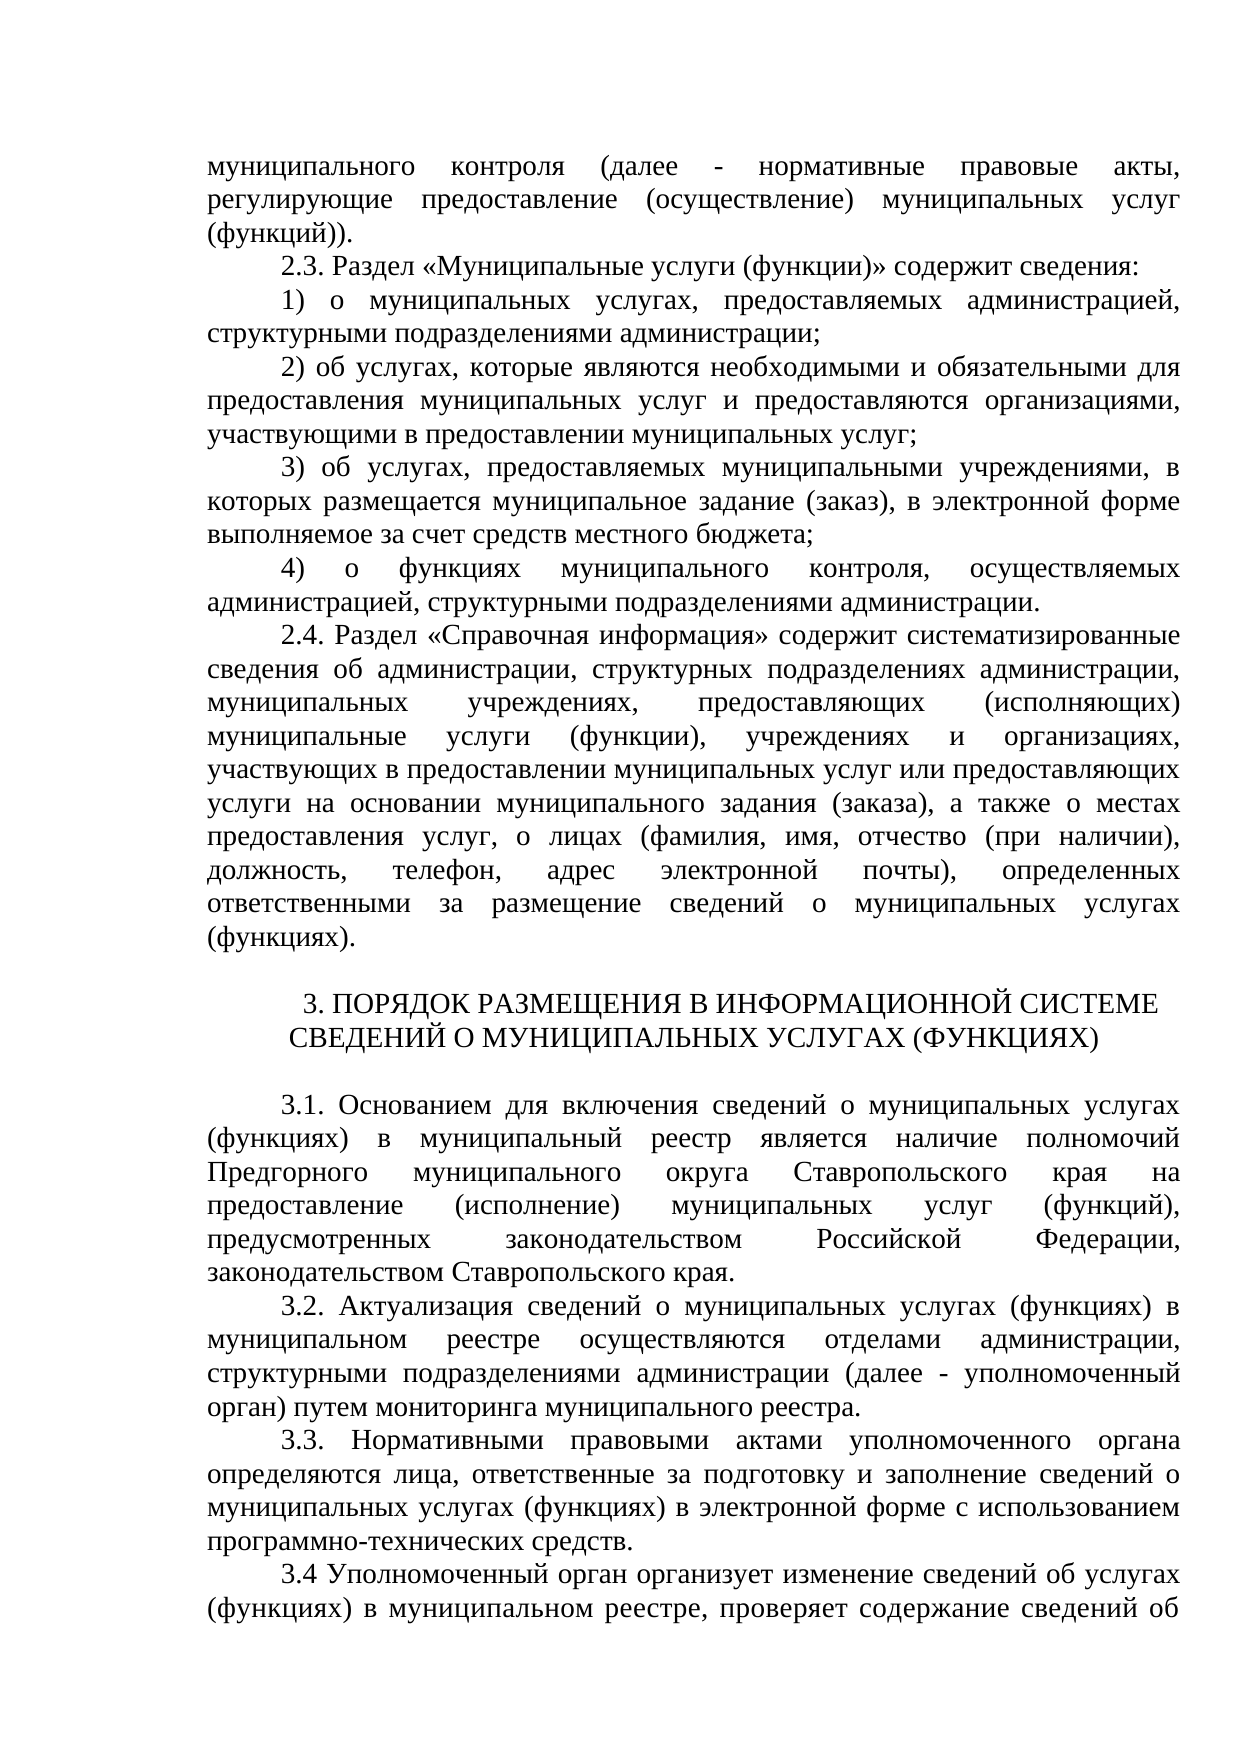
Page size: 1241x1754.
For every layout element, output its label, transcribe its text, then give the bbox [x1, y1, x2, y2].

text 3.2. Актуализация сведений о муниципальных услугах (функциях) в муниципальном реестре осуществляются отделами администрации, структурными подразделениями администрации (далее - уполномоченный орган) путем мониторинга муниципального реестра. [207, 1288, 1181, 1422]
text 1) о муниципальных услугах, предоставляемых администрацией, структурными подразделениями администрации; [207, 282, 1181, 349]
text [207, 1556, 1181, 1623]
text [207, 148, 1181, 248]
text 2.4. Раздел «Справочная информация» содержит систематизированные сведения об администрации, структурных подразделениях администрации, муниципальных учреждениях, предоставляющих (исполняющих) муниципальные услуги (функции), учреждениях и организациях, участвующих в предоставлении муниципальных услуг или предоставляющих услуги на основании муниципального задания (заказа), а также о местах предоставления услуг, о лицах (фамилия, имя, отчество (при наличии), должность, телефон, адрес электронной почты), определенных ответственными за размещение сведений о муниципальных услугах (функциях). [207, 617, 1181, 953]
text 3. Порядок размещения в информационной системе сведений о муниципальных услугах (функциях) [207, 986, 1181, 1053]
text 3) об услугах, предоставляемых муниципальными учреждениями, в которых размещается муниципальное задание (заказ), в электронной форме выполняемое за счет средств местного бюджета; [207, 449, 1181, 550]
text 3.3. Нормативными правовыми актами уполномоченного органа определяются лица, ответственные за подготовку и заполнение сведений о муниципальных услугах (функциях) в электронной форме с использованием программно-технических средств. [207, 1422, 1181, 1556]
text 4) о функциях муниципального контроля, осуществляемых администрацией, структурными подразделениями администрации. [207, 550, 1181, 617]
text 2.3. Раздел «Муниципальные услуги (функции)» содержит сведения: [207, 248, 1181, 282]
text 2) об услугах, которые являются необходимыми и обязательными для предоставления муниципальных услуг и предоставляются организациями, участвующими в предоставлении муниципальных услуг; [207, 349, 1181, 449]
text 3.1. Основанием для включения сведений о муниципальных услугах (функциях) в муниципальный реестр является наличие полномочий Предгорного муниципального округа Ставропольского края на предоставление (исполнение) муниципальных услуг (функций), предусмотренных законодательством Российской Федерации, законодательством Ставропольского края. [207, 1087, 1181, 1288]
